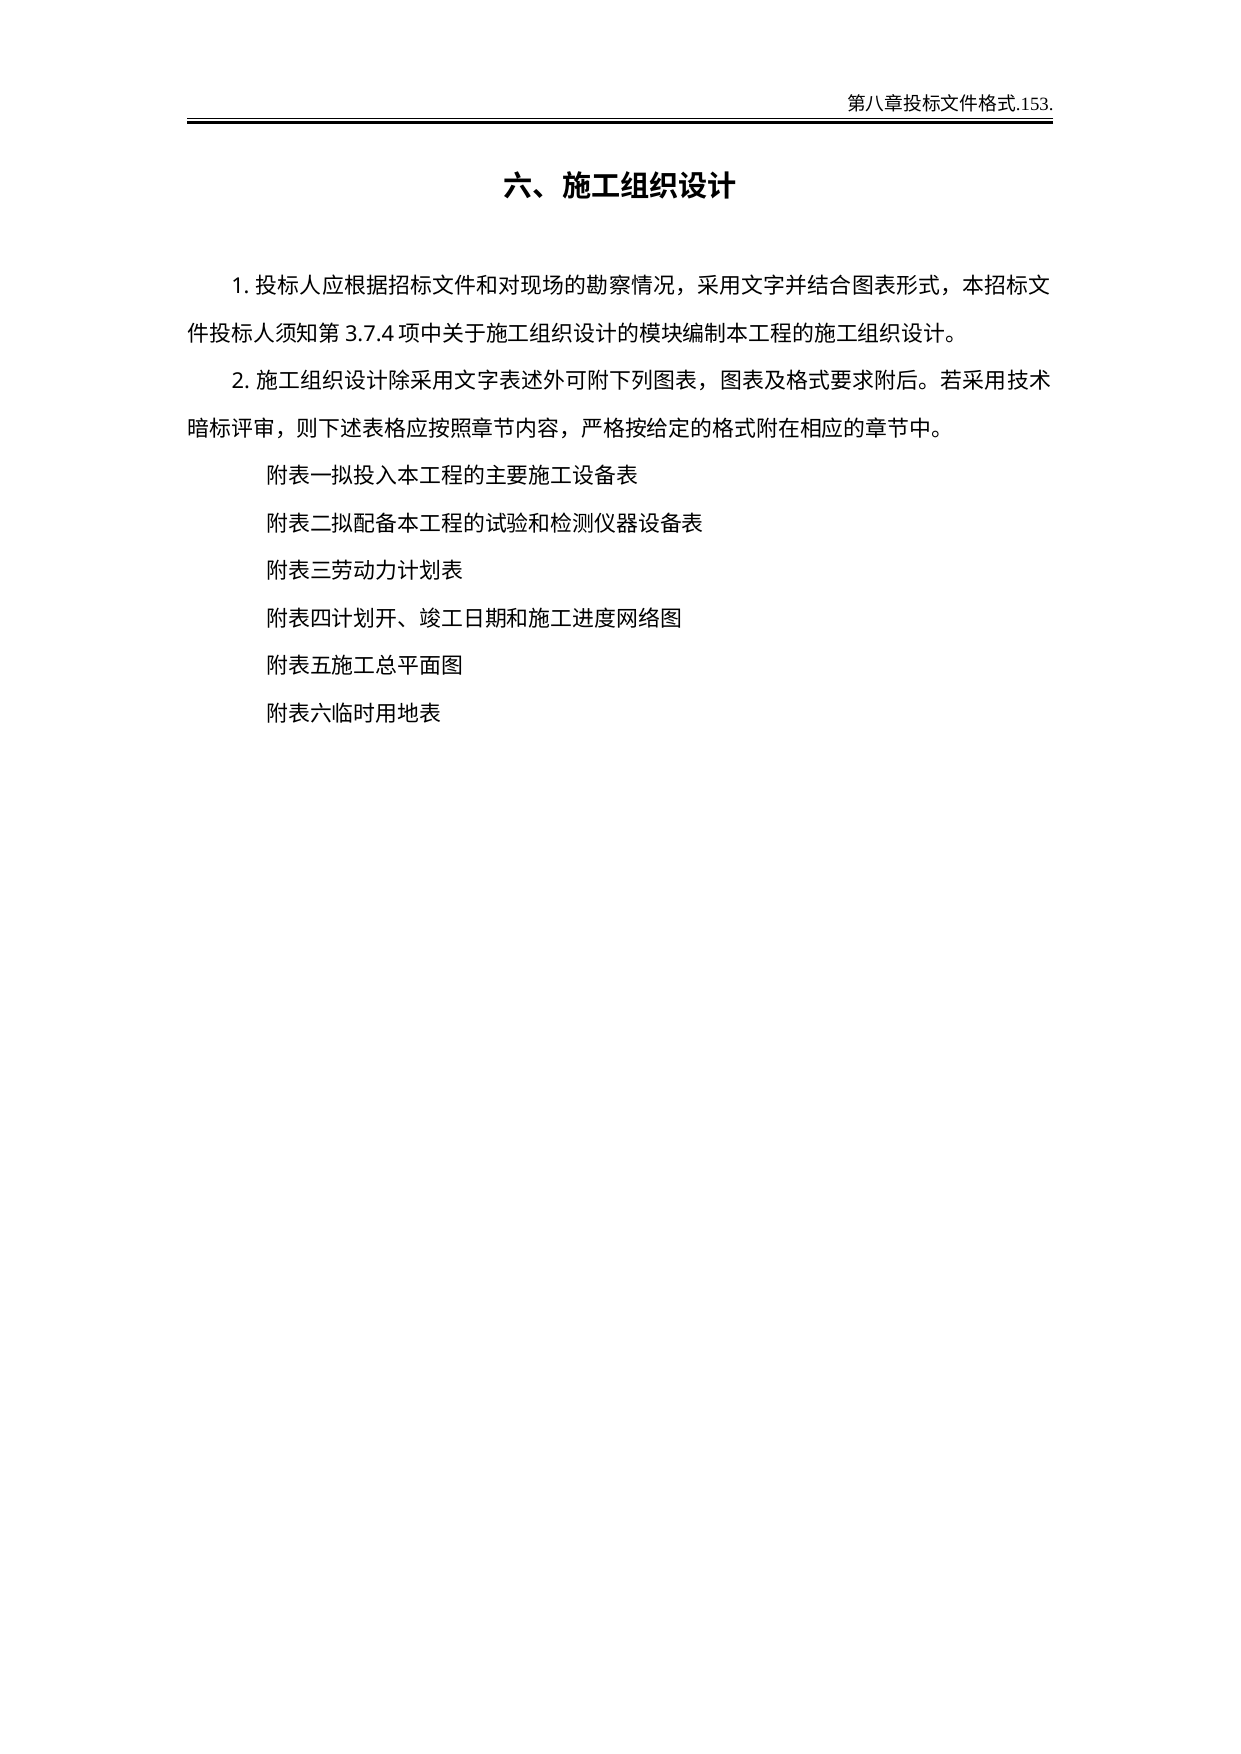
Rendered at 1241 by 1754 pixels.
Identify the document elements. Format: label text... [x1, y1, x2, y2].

text 附表四计划开、竣工日期和施工进度网络图 [187, 601, 1053, 633]
text 附表一拟投入本工程的主要施工设备表 [187, 458, 1053, 490]
text 六、施工组织设计 [187, 162, 1053, 205]
text 附表二拟配备本工程的试验和检测仪器设备表 [187, 506, 1053, 538]
text 附表三劳动力计划表 [187, 553, 1053, 585]
text 2. 施工组织设计除采用文字表述外可附下列图表，图表及格式要求附后。若采用技术暗标评审，则下述表格应按照章节内容，严格按给定的格式附在相应的章节中。 [187, 363, 1053, 443]
text 附表六临时用地表 [187, 696, 1053, 728]
text 附表五施工总平面图 [187, 648, 1053, 680]
text 1. 投标人应根据招标文件和对现场的勘察情况，采用文字并结合图表形式，本招标文件投标人须知第项中关于施工组织设计的模块编制本工程的施工组织设计。 [187, 268, 1053, 348]
